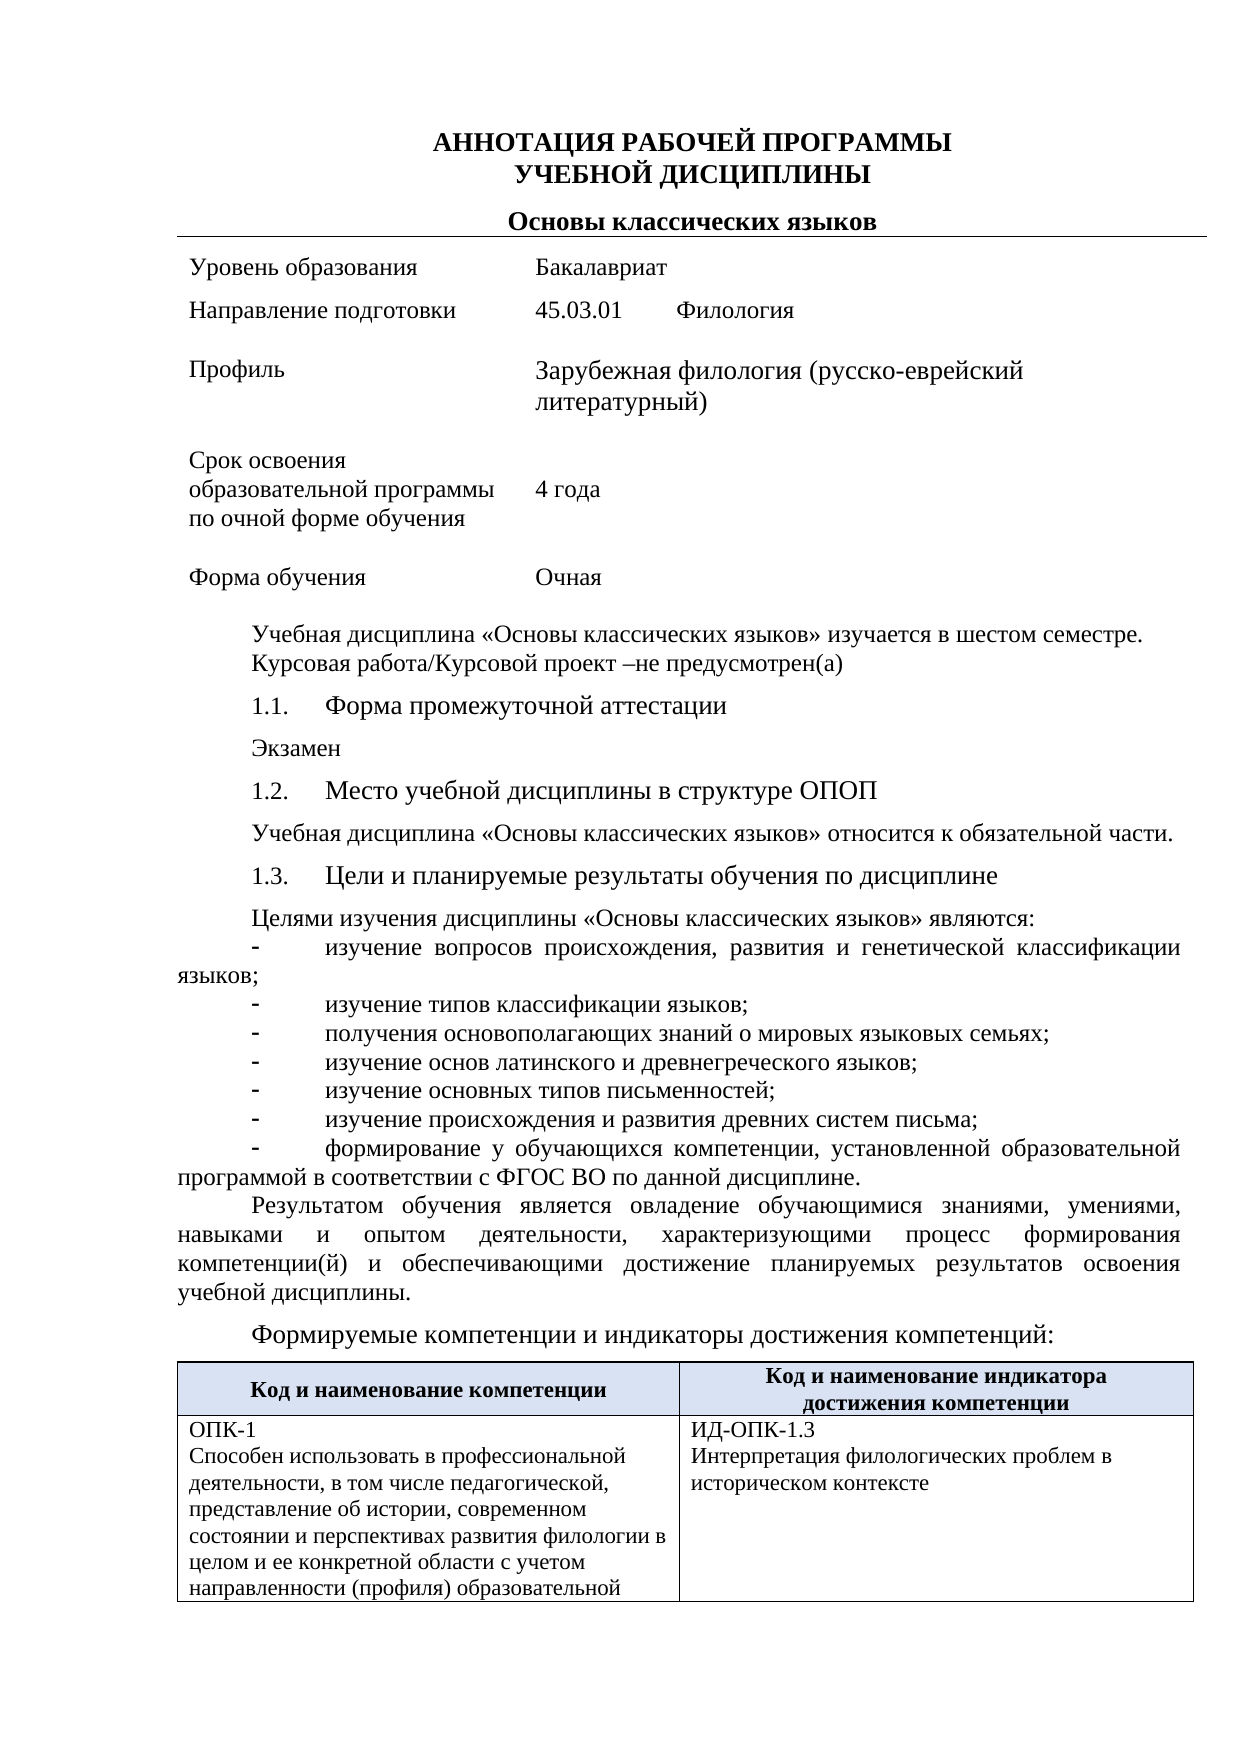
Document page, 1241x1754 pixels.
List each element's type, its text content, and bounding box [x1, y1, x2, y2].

table_cell 4 года [524, 445, 1207, 532]
list Курсовая работа/Курсовой проект –не предусмотрен(а) [177, 648, 1181, 677]
table_cell Профиль [177, 354, 524, 445]
list Учебная дисциплина «Основы классических языков» изучается в шестом семестре. [177, 619, 1181, 648]
table_cell Срок освоения образовательной программы по очной форме обучения [177, 445, 524, 532]
list изучение происхождения и развития древних систем письма; [177, 1104, 1181, 1133]
list получения основополагающих знаний о мировых языковых семьях; [177, 1018, 1181, 1047]
table_cell Уровень образования [177, 237, 524, 295]
table_cell 45.03.01 [524, 295, 665, 354]
list изучение основ латинского и древнегреческого языков; [177, 1047, 1181, 1075]
list изучение основных типов письменностей; [177, 1075, 1181, 1104]
table_cell Филология [665, 295, 1207, 354]
subtitle Место учебной дисциплины в структуре ОПОП [251, 774, 1181, 805]
list Целями изучения дисциплины «Основы классических языков» являются: [177, 903, 1181, 932]
subtitle Формируемые компетенции и индикаторы достижения компетенций: [251, 1318, 1181, 1349]
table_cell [680, 1416, 1193, 1601]
table_cell Форма обучения [177, 532, 524, 591]
table_cell Бакалавриат [524, 237, 1207, 295]
table_header Код и наименование компетенции [178, 1363, 679, 1415]
list формирование у обучающихся компетенции, установленной образовательной программой в соответствии с ФГОС ВО по данной дисциплине. [177, 1133, 1181, 1190]
list изучение вопросов происхождения, развития и генетической классификации языков; [177, 932, 1181, 989]
subtitle Форма промежуточной аттестации [251, 689, 1181, 721]
table_cell Основы классических языков [177, 189, 1207, 236]
table_cell Зарубежная филология (русско-еврейский литературный) [524, 354, 1207, 445]
subtitle Цели и планируемые результаты обучения по дисциплине [251, 859, 1181, 890]
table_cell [178, 1416, 679, 1601]
table_header АННОТАЦИЯ РАБОЧЕЙ ПРОГРАММЫ УЧЕБНОЙ ДИСЦИПЛИНЫ [177, 127, 1207, 189]
list Учебная дисциплина «Основы классических языков» относится к обязательной части. [177, 818, 1181, 847]
list Результатом обучения является овладение обучающимися знаниями, умениями, навыками и опытом деятельности, характеризующими процесс формирования компетенции(й) и обеспечивающими достижение планируемых результатов освоения учебной дисциплины. [177, 1190, 1181, 1305]
table_cell Очная [524, 532, 1207, 591]
table_header Код и наименование индикатора достижения компетенции [680, 1363, 1193, 1415]
list Экзамен [177, 733, 1181, 762]
list изучение типов классификации языков; [177, 989, 1181, 1018]
table_cell Направление подготовки [177, 295, 524, 354]
